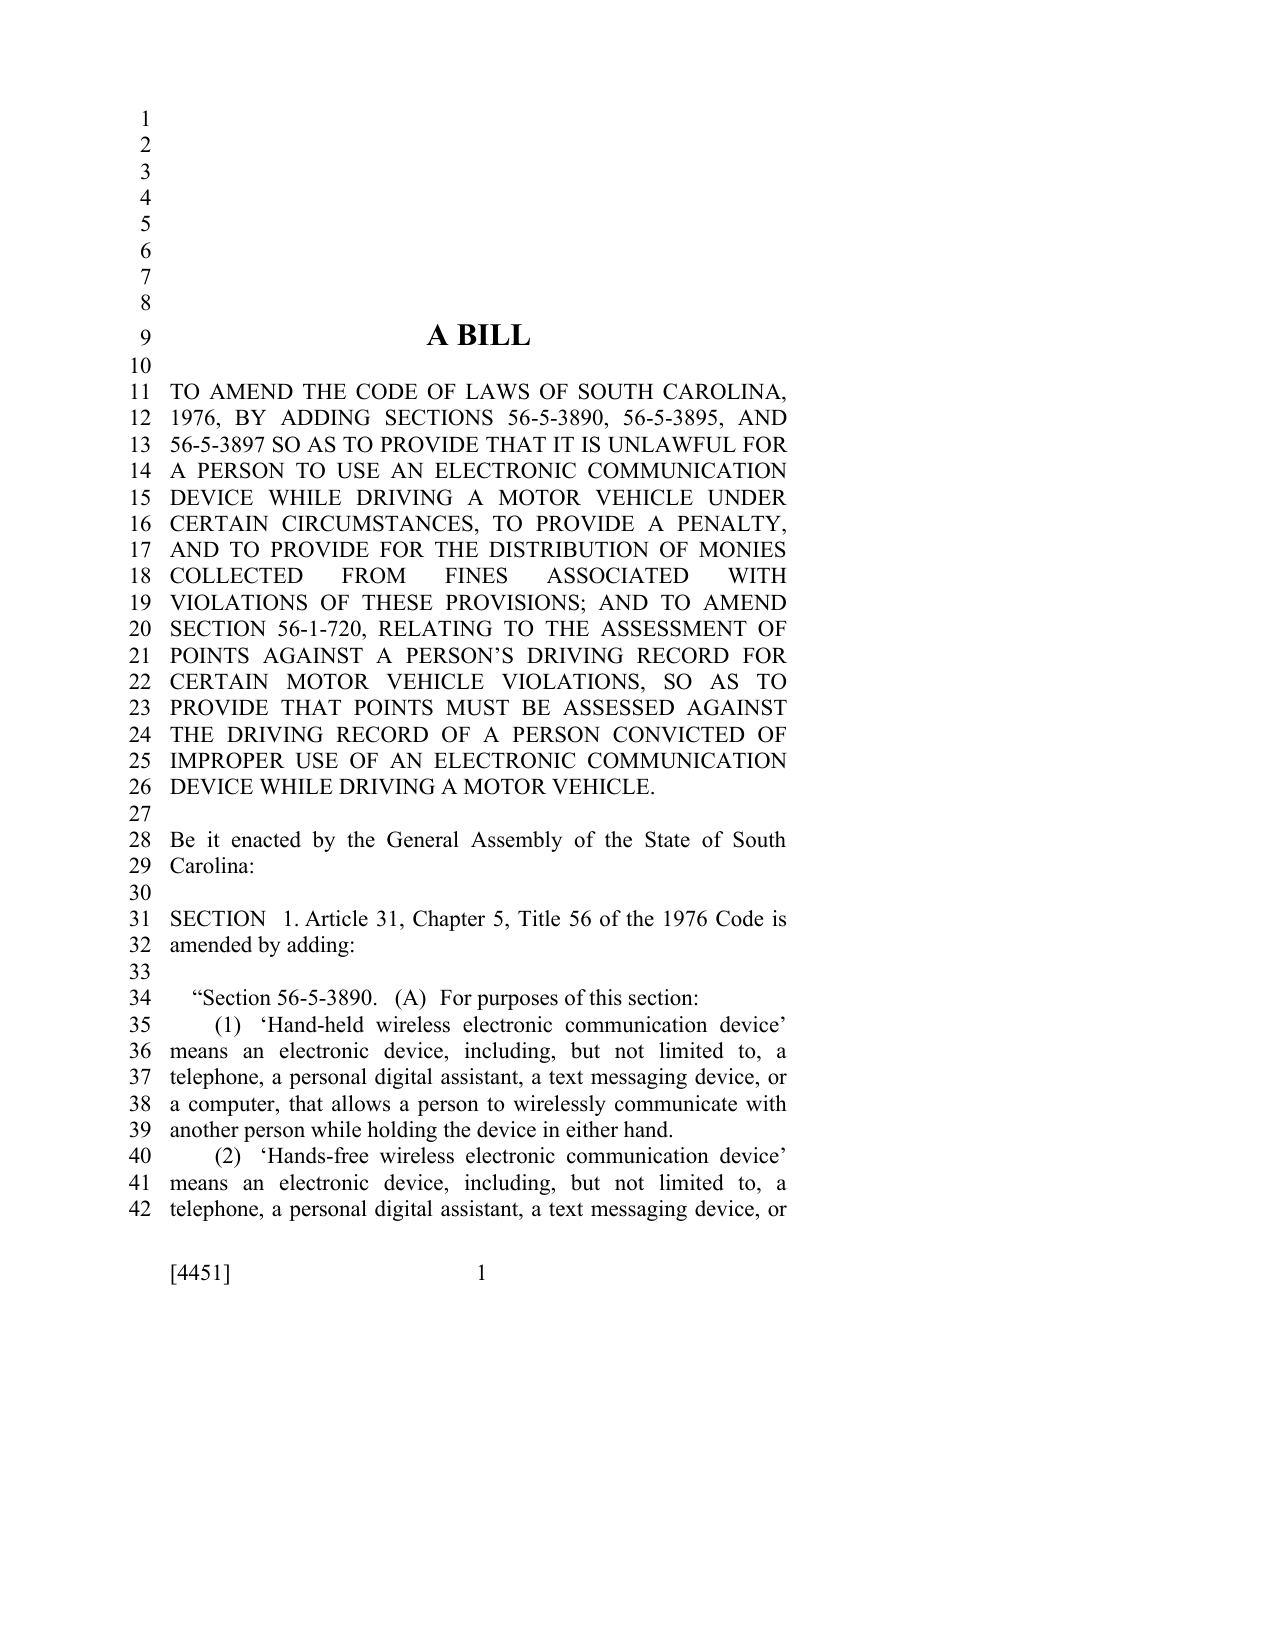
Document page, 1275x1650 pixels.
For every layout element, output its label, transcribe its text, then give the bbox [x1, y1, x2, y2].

text SECTION 1. Article 31, Chapter 5, Title 56 of the 1976 Code is amended by adding: [169, 905, 787, 958]
text (1) ‘Hand-held wireless electronic communication device’ means an electronic device, including, but not limited to, a telephone, a personal digital assistant, a text messaging device, or a computer, that allows a person to wirelessly communicate with another person while holding the device in either hand. [169, 1011, 787, 1142]
text A BILL [169, 316, 787, 352]
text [169, 1142, 787, 1221]
text Be it enacted by the General Assembly of the State of South Carolina: [169, 826, 787, 879]
text TO AMEND THE CODE OF LAWS OF SOUTH CAROLINA, 1976, BY ADDING SECTIONS 56-5-3890, 56-5-3895, AND 56-5-3897 SO AS TO PROVIDE THAT IT IS UNLAWFUL FOR A PERSON TO USE AN ELECTRONIC COMMUNICATION DEVICE WHILE DRIVING A MOTOR VEHICLE UNDER CERTAIN CIRCUMSTANCES, TO PROVIDE A PENALTY, AND TO PROVIDE FOR THE DISTRIBUTION OF MONIES COLLECTED FROM FINES ASSOCIATED WITH VIOLATIONS OF THESE PROVISIONS; AND TO AMEND SECTION 56-1-720, RELATING TO THE ASSESSMENT OF POINTS AGAINST A PERSON’S DRIVING RECORD FOR CERTAIN MOTOR VEHICLE VIOLATIONS, SO AS TO PROVIDE THAT POINTS MUST BE ASSESSED AGAINST THE DRIVING RECORD OF A PERSON CONVICTED OF IMPROPER USE OF AN ELECTRONIC COMMUNICATION DEVICE WHILE DRIVING A MOTOR VEHICLE. [169, 378, 787, 800]
text “Section 56-5-3890. (A) For purposes of this section: [169, 984, 787, 1011]
